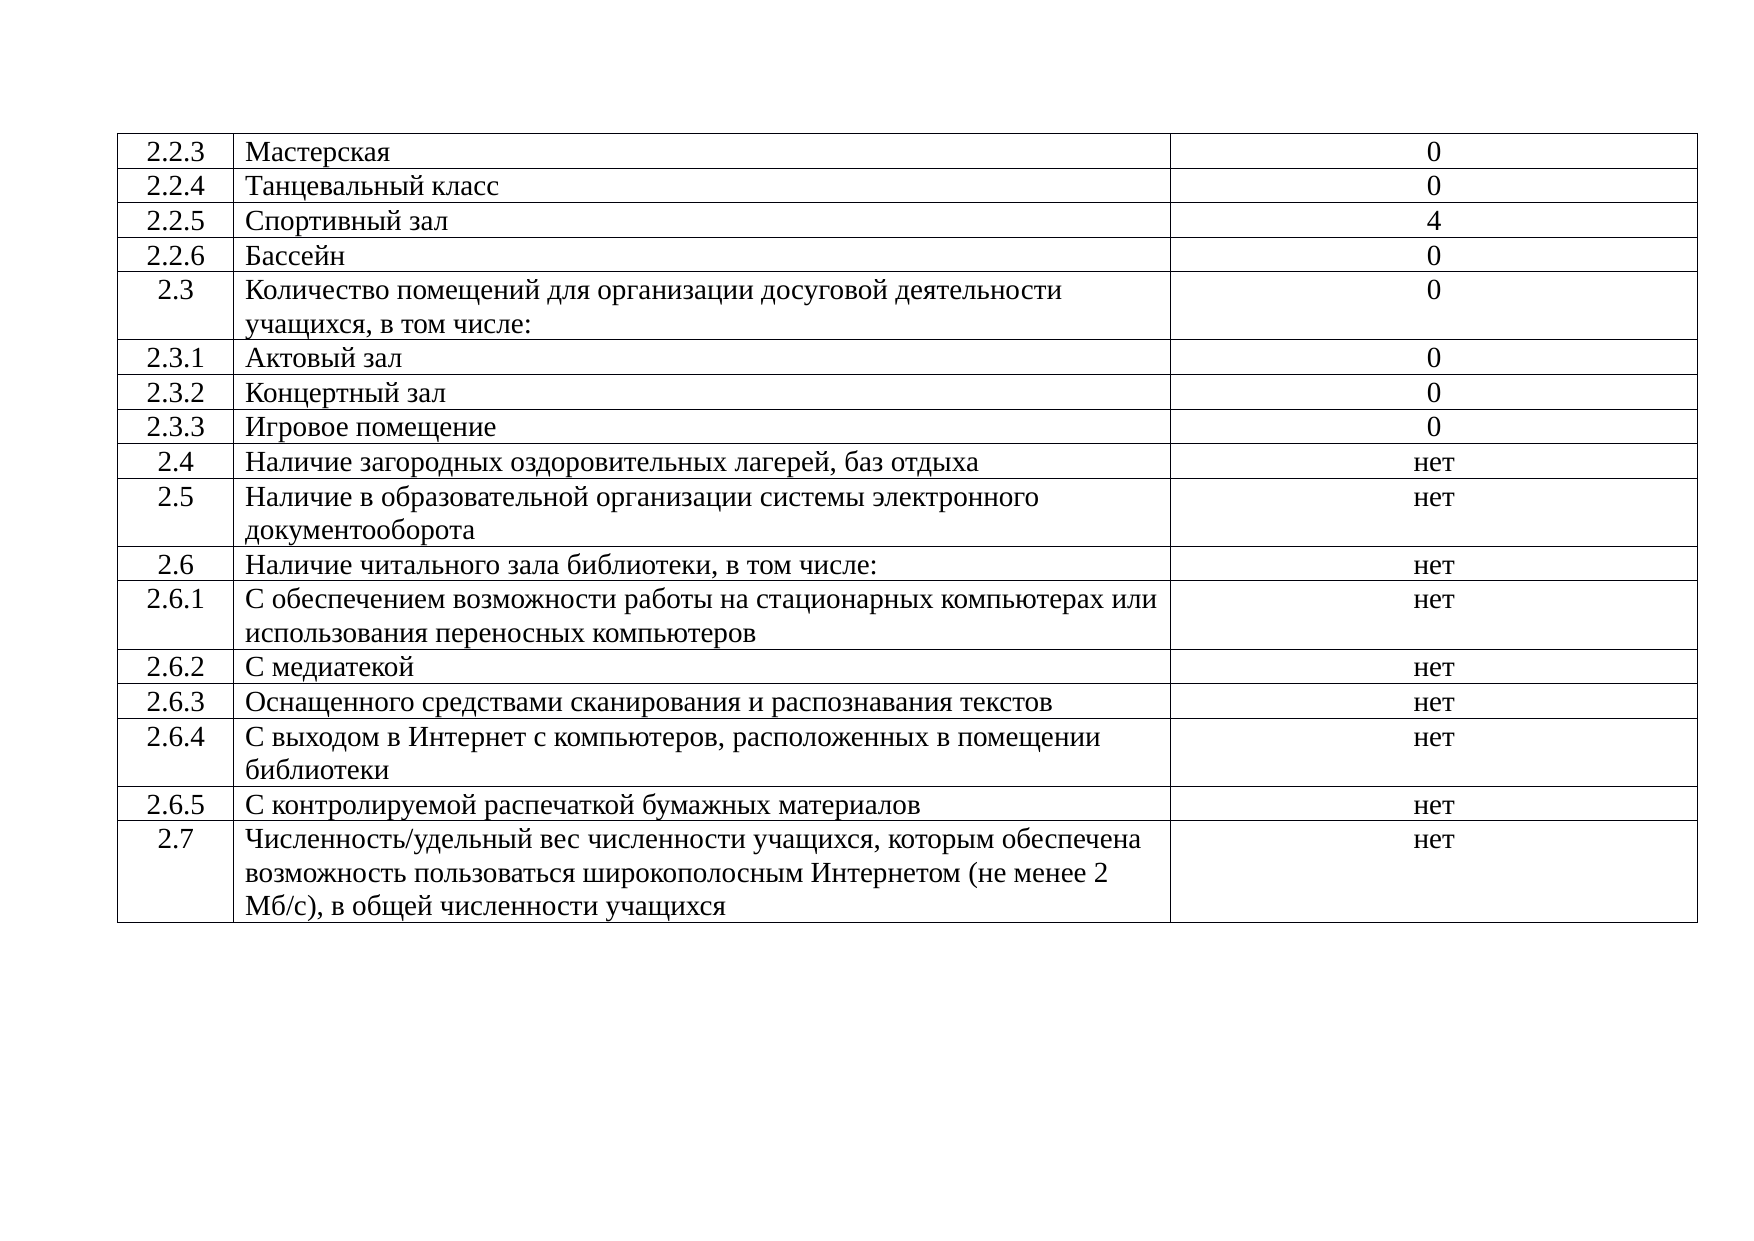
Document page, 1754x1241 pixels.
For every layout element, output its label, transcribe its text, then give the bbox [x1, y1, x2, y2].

table_cell 2.6.4 [118, 719, 233, 786]
table_cell Спортивный зал [234, 203, 1170, 237]
table_cell 2.2.4 [118, 169, 233, 202]
table_cell 2.2.6 [118, 238, 233, 271]
table_cell Танцевальный класс [234, 169, 1170, 202]
table_cell 2.7 [118, 821, 233, 922]
table_cell 0 [1171, 375, 1697, 408]
table_cell 2.3.3 [118, 410, 233, 443]
table_cell 2.6.5 [118, 787, 233, 820]
table_cell Концертный зал [234, 375, 1170, 408]
table_cell 2.6.2 [118, 650, 233, 683]
table_cell 0 [1171, 169, 1697, 202]
table_cell 2.6.1 [118, 581, 233, 648]
table_cell 0 [1171, 238, 1697, 271]
table_cell 0 [1171, 272, 1697, 339]
table_cell Актовый зал [234, 340, 1170, 374]
table_cell 2.6.3 [118, 684, 233, 718]
table_cell 0 [1171, 410, 1697, 443]
table_cell Наличие загородных оздоровительных лагерей, баз отдыха [234, 444, 1170, 478]
table_cell Мастерская [234, 134, 1170, 167]
table_cell нет [1171, 650, 1697, 683]
table_cell Игровое помещение [234, 410, 1170, 443]
table_cell 0 [1171, 340, 1697, 374]
table_cell нет [1171, 444, 1697, 478]
table_cell С обеспечением возможности работы на стационарных компьютерах или использования переносных компьютеров [234, 581, 1170, 648]
table_cell 2.2.3 [118, 134, 233, 167]
table_cell нет [1171, 581, 1697, 648]
table_cell нет [1171, 787, 1697, 820]
table_cell С контролируемой распечаткой бумажных материалов [234, 787, 1170, 820]
table_cell 2.3.2 [118, 375, 233, 408]
table_cell 4 [1171, 203, 1697, 237]
table_cell Наличие в образовательной организации системы электронного документооборота [234, 479, 1170, 546]
table_cell 0 [1171, 134, 1697, 167]
table_cell нет [1171, 821, 1697, 922]
table_cell Количество помещений для организации досуговой деятельности учащихся, в том числе: [234, 272, 1170, 339]
table_cell нет [1171, 479, 1697, 546]
table_cell Бассейн [234, 238, 1170, 271]
table_cell Оснащенного средствами сканирования и распознавания текстов [234, 684, 1170, 718]
table_cell 2.3 [118, 272, 233, 339]
table_cell нет [1171, 719, 1697, 786]
table_cell нет [1171, 684, 1697, 718]
table_cell С выходом в Интернет с компьютеров, расположенных в помещении библиотеки [234, 719, 1170, 786]
table_cell 2.3.1 [118, 340, 233, 374]
table_cell 2.4 [118, 444, 233, 478]
table_cell 2.5 [118, 479, 233, 546]
table_cell нет [1171, 547, 1697, 580]
table_cell 2.6 [118, 547, 233, 580]
table_cell Наличие читального зала библиотеки, в том числе: [234, 547, 1170, 580]
table_cell Численность/удельный вес численности учащихся, которым обеспечена возможность пользоваться широкополосным Интернетом (не менее 2 Мб/с), в общей численности учащихся [234, 821, 1170, 922]
table_cell С медиатекой [234, 650, 1170, 683]
table_cell 2.2.5 [118, 203, 233, 237]
